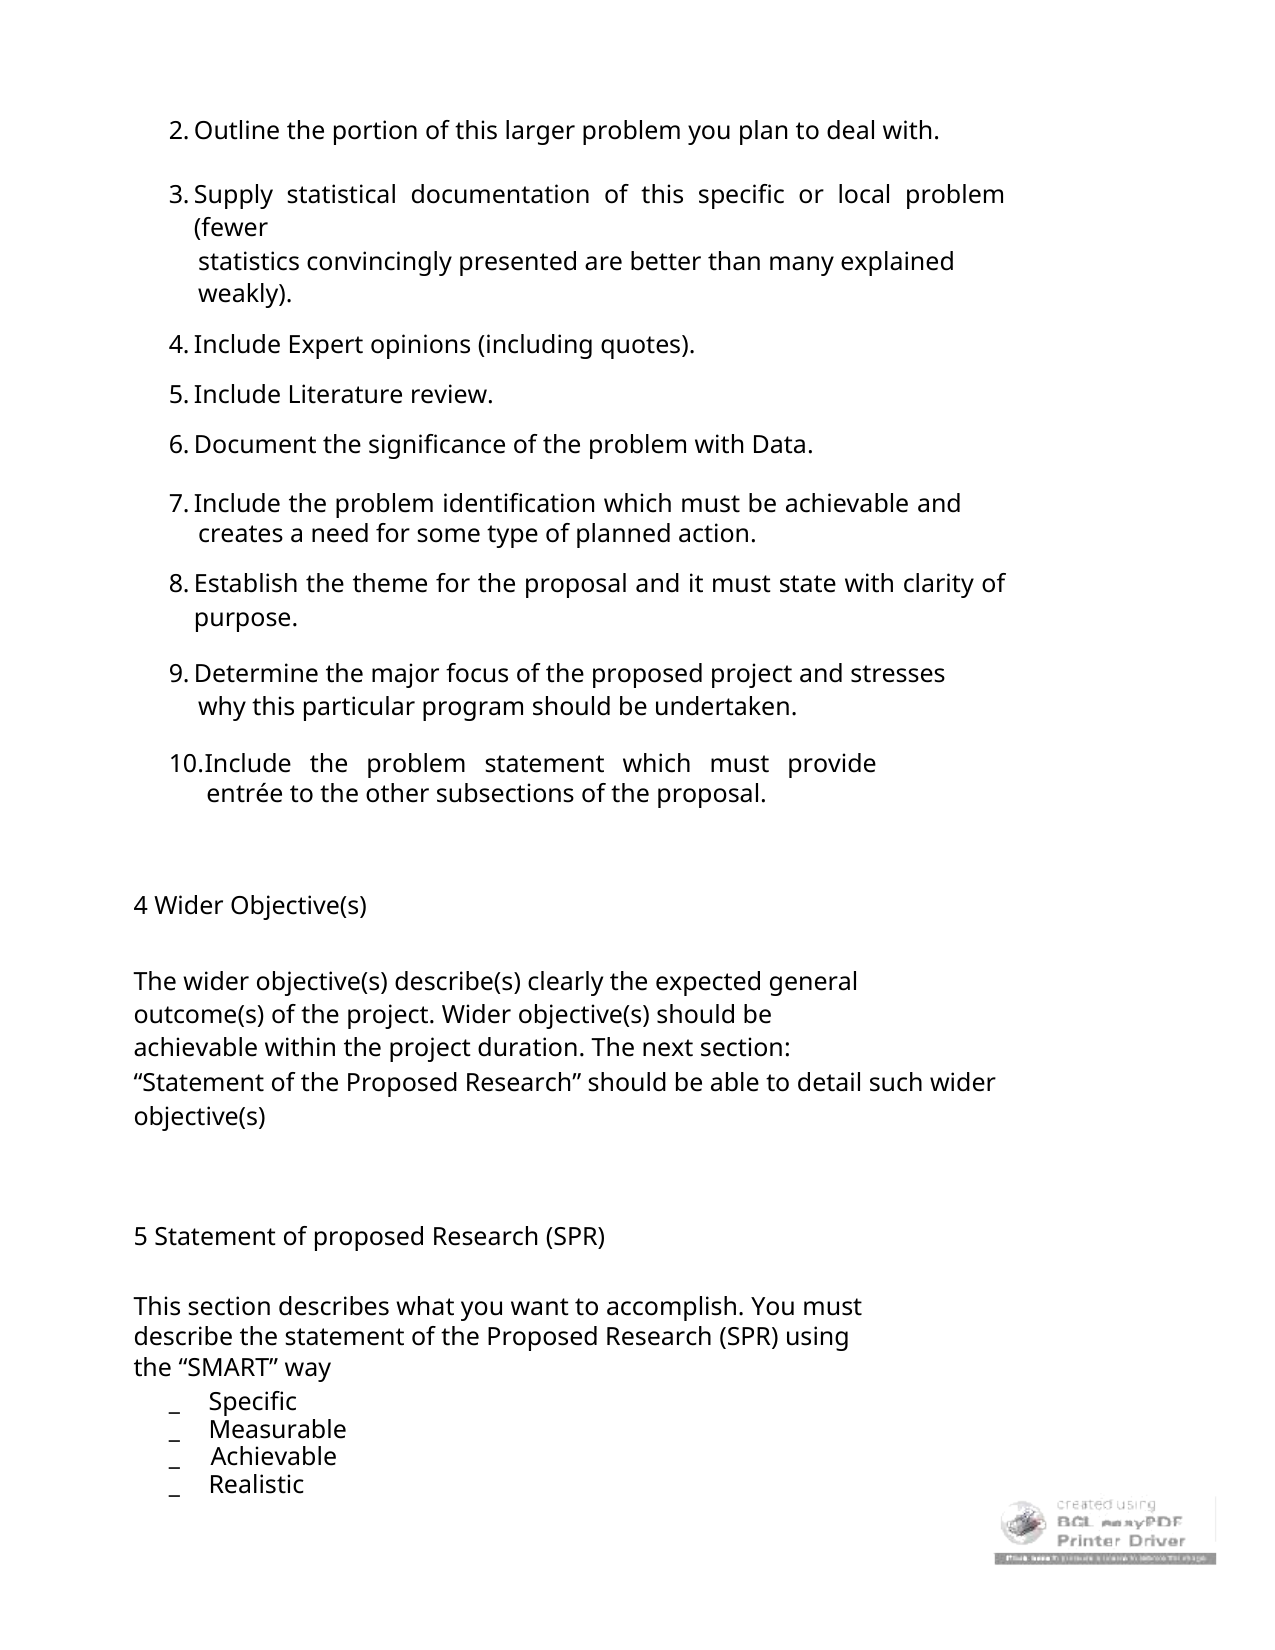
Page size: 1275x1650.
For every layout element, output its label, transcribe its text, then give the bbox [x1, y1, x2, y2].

text why this particular program should be undertaken. [198, 690, 1006, 722]
list Document the significance of the problem with Data. [168, 427, 1006, 461]
text This section describes what you want to accomplish. You must describe the statement of the Proposed Research (SPR) using the “SMART” way [133, 1290, 887, 1383]
picture [17, 0, 1258, 1605]
text statistics convincingly presented are better than many explained weakly). [198, 243, 1006, 310]
text 4 Wider Objective(s) [133, 887, 1006, 921]
list Include Expert opinions (including quotes). [168, 327, 1006, 361]
list Supply statistical documentation of this specific or local problem (fewer [168, 176, 1006, 243]
list Determine the major focus of the proposed project and stresses [168, 656, 1006, 690]
list Include the problem identification which must be achievable and creates a need for some type of planned action. [168, 488, 962, 550]
text _ Realistic [169, 1471, 1006, 1499]
list Include the problem statement which must provide entrée to the other subsections of the proposal. [168, 748, 877, 810]
text “Statement of the Proposed Research” should be able to detail such wider objective(s) [133, 1065, 1006, 1133]
list Outline the portion of this larger problem you plan to deal with. [168, 113, 1006, 147]
text _ Achievable [169, 1444, 1006, 1471]
text The wider objective(s) describe(s) clearly the expected general outcome(s) of the project. Wider objective(s) should be achievable within the project duration. The next section: [133, 964, 883, 1063]
list Establish the theme for the proposal and it must state with clarity of purpose. [168, 565, 1006, 633]
text _ Measurable [169, 1417, 1006, 1444]
list Include Literature review. [168, 377, 1006, 411]
text _ Specific [169, 1383, 1006, 1417]
text 5 Statement of proposed Research (SPR) [133, 1218, 1006, 1253]
